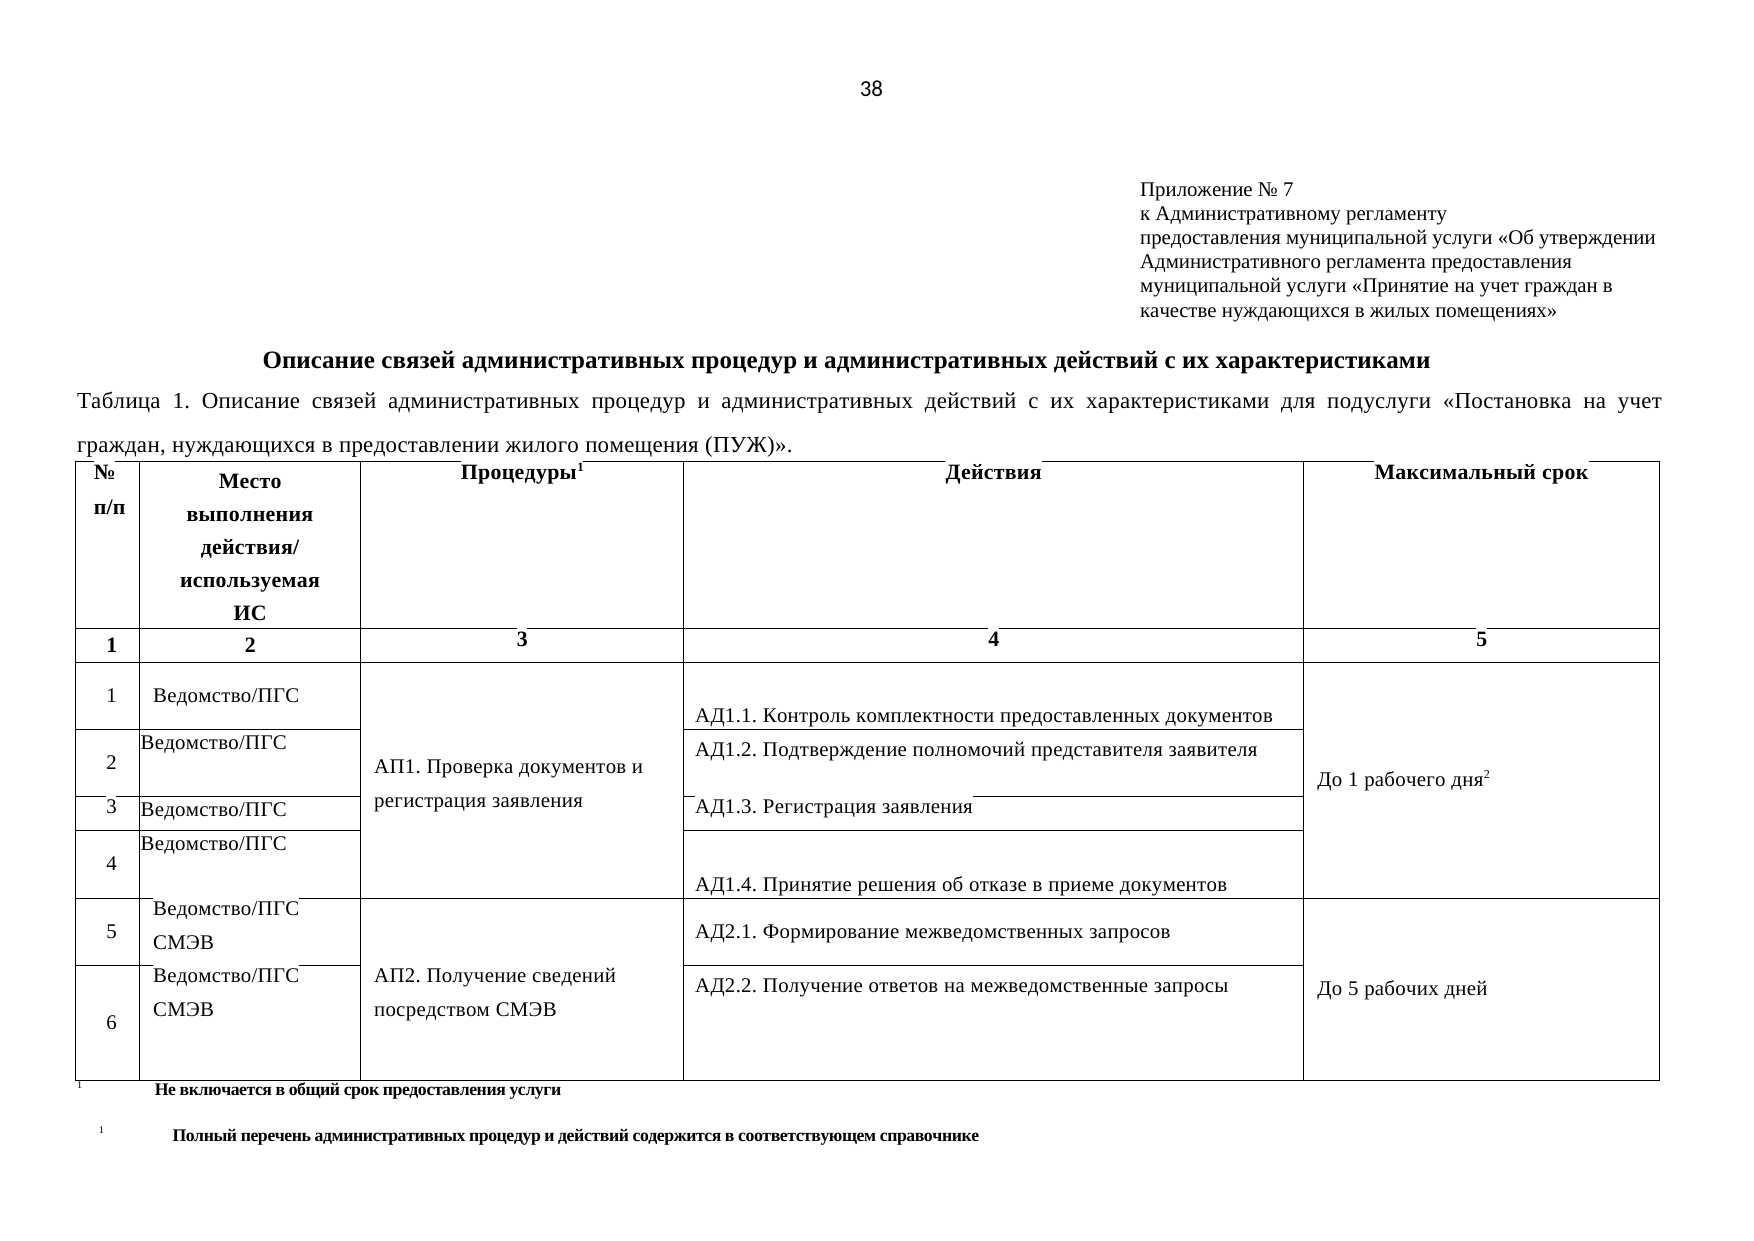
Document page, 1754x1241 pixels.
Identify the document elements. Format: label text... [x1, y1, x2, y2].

text к Административному регламенту [77, 201, 1665, 225]
table_cell 3 [76, 797, 139, 830]
table_cell Ведомство/ПГС СМЭВ [140, 966, 360, 1080]
table_cell 3 [361, 629, 683, 662]
table_cell АД2.2. Получение ответов на межведомственные запросы [684, 966, 1303, 1080]
table_cell АД1.2. Подтверждение полномочий представителя заявителя [684, 730, 1303, 796]
table_header Место выполнения действия/ используемая ИС [140, 462, 360, 628]
list Полный перечень административных процедур и действий содержится в соответствующем справочнике [98, 1127, 1040, 1144]
table_cell Ведомство/ПГС [140, 730, 360, 796]
list Не включается в общий срок предоставления услуги [77, 1081, 1665, 1099]
table_cell 5 [1304, 629, 1659, 662]
table_cell 1 [76, 663, 139, 729]
table_header Действия [684, 462, 1303, 628]
table_header № п/п [76, 462, 139, 628]
table_cell АД1.4. Принятие решения об отказе в приеме документов [684, 831, 1303, 898]
table_cell До 5 рабочих дней [1304, 899, 1659, 1080]
text муниципальной услуги «Принятие на учет граждан в [77, 273, 1665, 297]
table_header Процедуры1 [361, 462, 683, 628]
table_cell Ведомство/ПГС [140, 663, 360, 729]
table_cell 4 [684, 629, 1303, 662]
table_cell 1 [76, 629, 139, 662]
table_header Максимальный срок [1304, 462, 1659, 628]
text предоставления муниципальной услуги «Об утверждении [77, 225, 1665, 249]
text Административного регламента предоставления [77, 249, 1665, 273]
text Описание связей административных процедур и административных действий с их характеристиками [77, 346, 1617, 374]
table_cell АП2. Получение сведений посредством СМЭВ [361, 899, 683, 1080]
table_cell 2 [140, 629, 360, 662]
table_cell АД1.3. Регистрация заявления [684, 797, 1303, 830]
table_cell АП1. Проверка документов и регистрация заявления [361, 663, 683, 898]
table_cell Ведомство/ПГС [140, 831, 360, 898]
table_cell Ведомство/ПГС [140, 797, 360, 830]
table_cell 6 [76, 966, 139, 1080]
text Приложение № 7 [77, 177, 1665, 201]
table_cell До 1 рабочего дня2 [1304, 663, 1659, 898]
table_cell 4 [76, 831, 139, 898]
table_cell 2 [76, 730, 139, 796]
text Таблица 1. Описание связей административных процедур и административных действий с их характеристиками для подуслуги «Постановка на учет граждан, нуждающихся в предоставлении жилого помещения (ПУЖ)». [77, 374, 1665, 461]
table_cell АД1.1. Контроль комплектности предоставленных документов [684, 663, 1303, 729]
table_cell Ведомство/ПГС СМЭВ [140, 899, 360, 965]
table_cell 5 [76, 899, 139, 965]
text качестве нуждающихся в жилых помещениях» [77, 297, 1665, 322]
table_cell АД2.1. Формирование межведомственных запросов [684, 899, 1303, 965]
